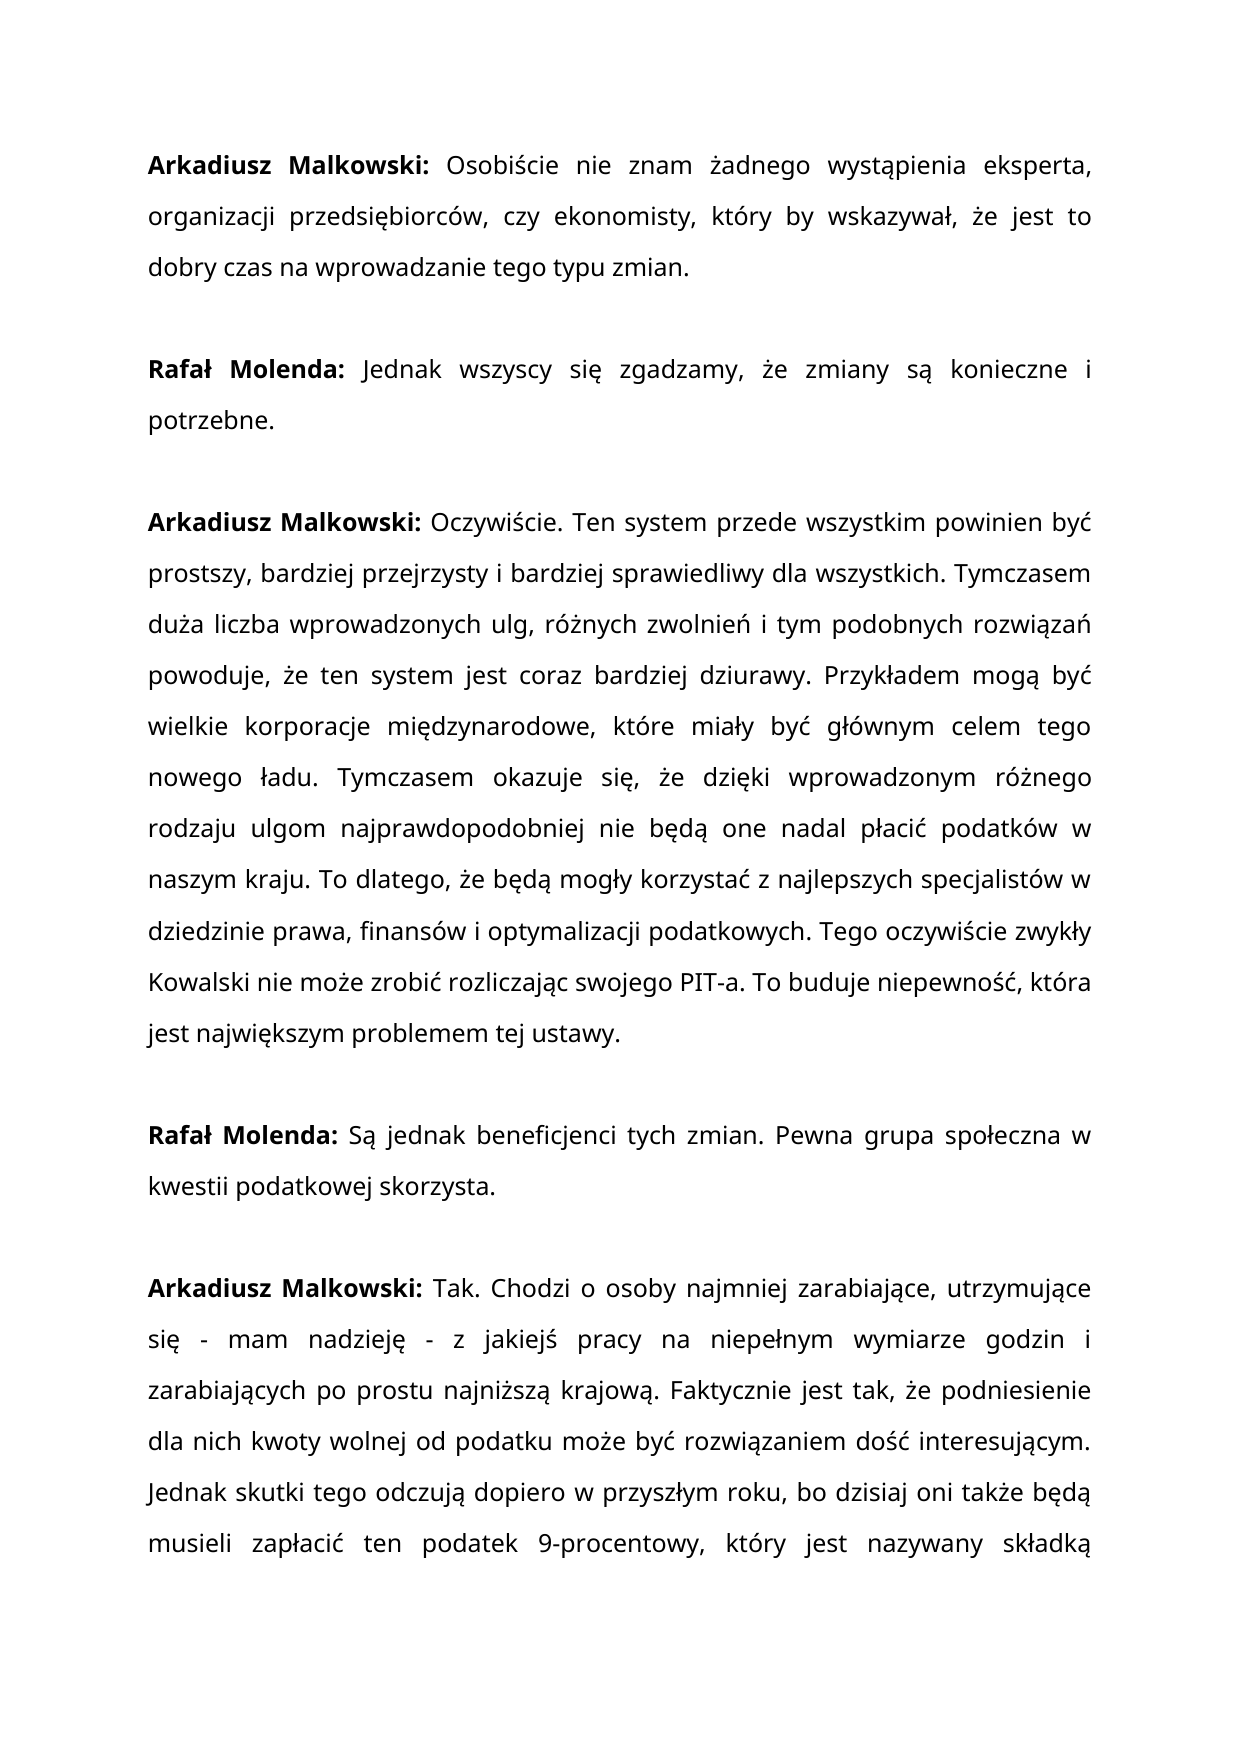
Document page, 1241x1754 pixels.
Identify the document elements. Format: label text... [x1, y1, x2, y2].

text Arkadiusz Malkowski: Oczywiście. Ten system przede wszystkim powinien być prostszy, bardziej przejrzysty i bardziej sprawiedliwy dla wszystkich. Tymczasem duża liczba wprowadzonych ulg, różnych zwolnień i tym podobnych rozwiązań powoduje, że ten system jest coraz bardziej dziurawy. Przykładem mogą być wielkie korporacje międzynarodowe, które miały być głównym celem tego nowego ładu. Tymczasem okazuje się, że dzięki wprowadzonym różnego rodzaju ulgom najprawdopodobniej nie będą one nadal płacić podatków w naszym kraju. To dlatego, że będą mogły korzystać z najlepszych specjalistów w dziedzinie prawa, finansów i optymalizacji podatkowych. Tego oczywiście zwykły Kowalski nie może zrobić rozliczając swojego PIT-a. To buduje niepewność, która jest największym problemem tej ustawy. [148, 505, 1093, 1049]
text Arkadiusz Malkowski: Osobiście nie znam żadnego wystąpienia eksperta, organizacji przedsiębiorców, czy ekonomisty, który by wskazywał, że jest to dobry czas na wprowadzanie tego typu zmian. [148, 148, 1093, 284]
text Rafał Molenda: Jednak wszyscy się zgadzamy, że zmiany są konieczne i potrzebne. [148, 352, 1093, 437]
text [148, 1271, 1093, 1560]
text Rafał Molenda: Są jednak beneficjenci tych zmian. Pewna grupa społeczna w kwestii podatkowej skorzysta. [148, 1117, 1093, 1202]
